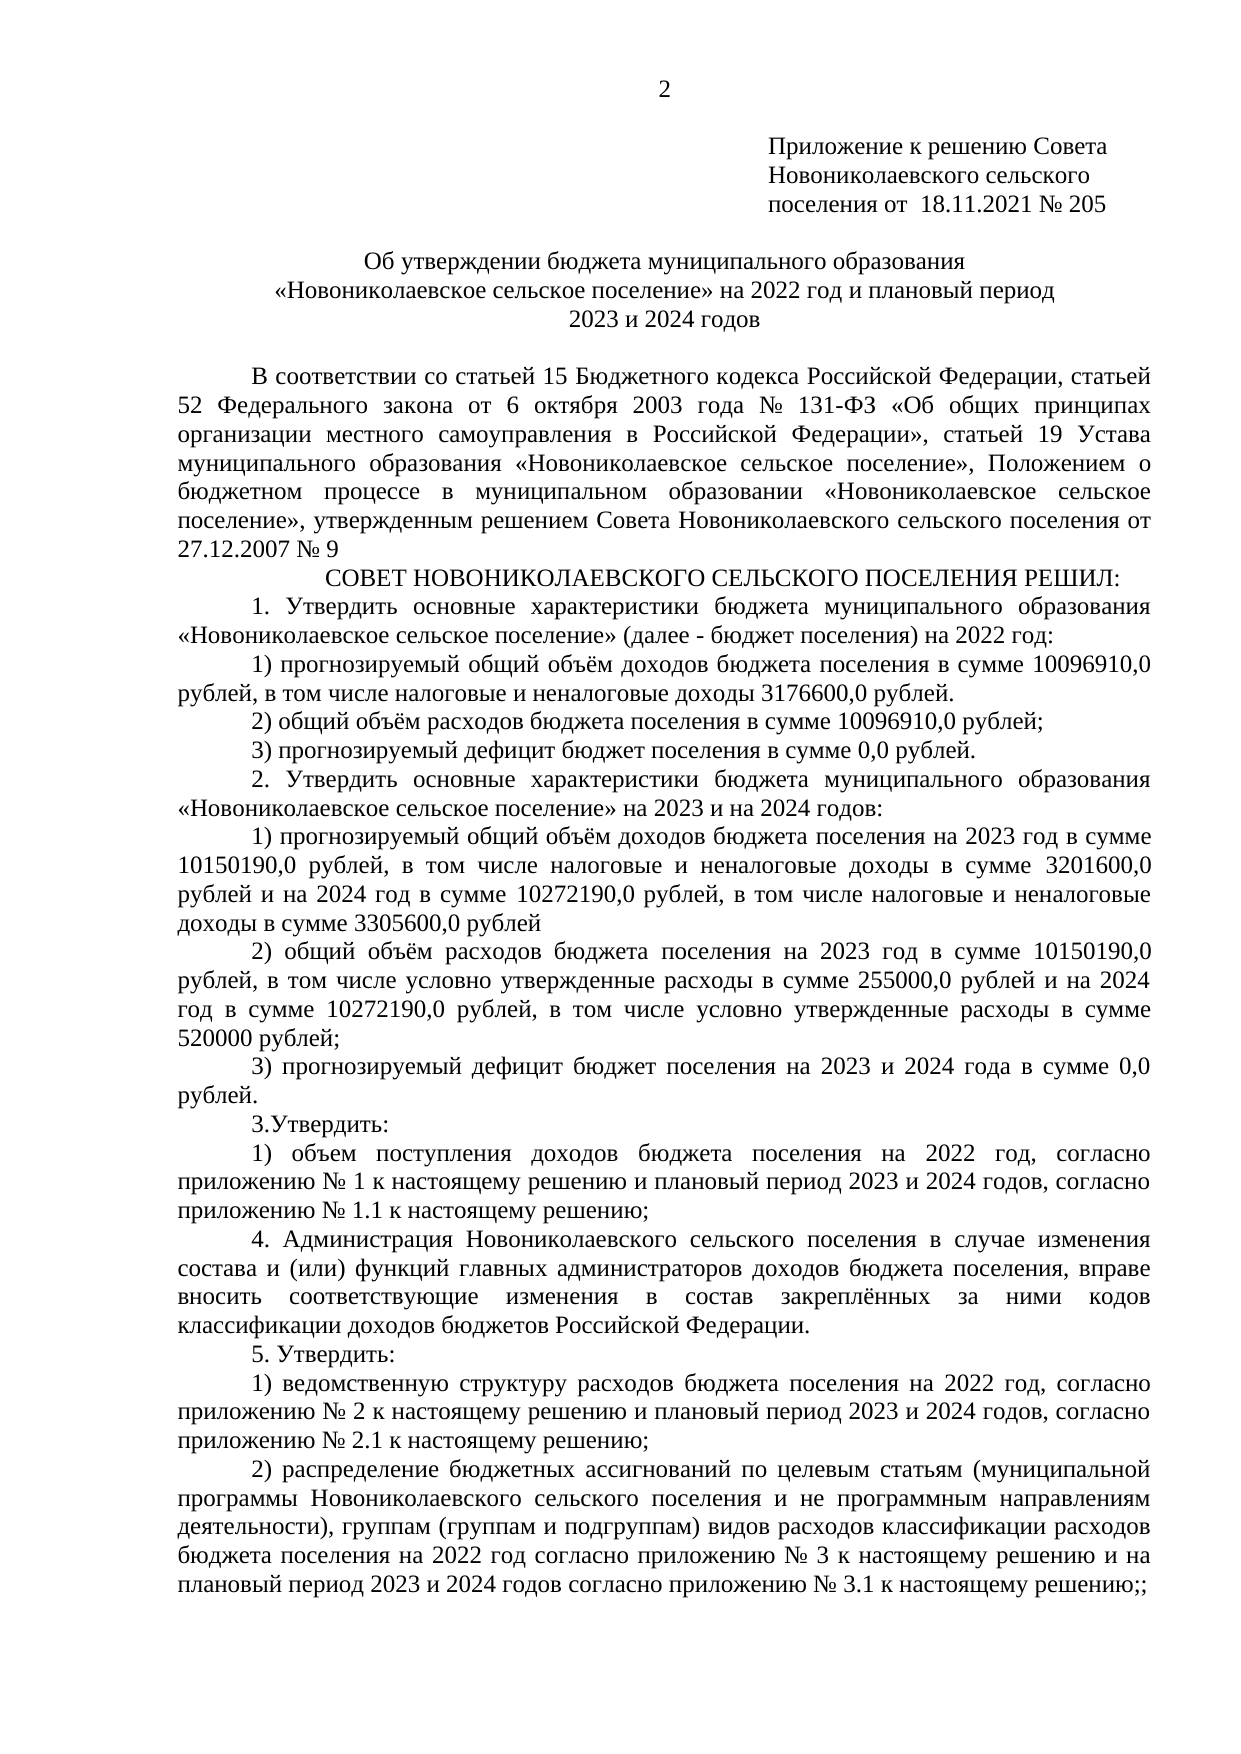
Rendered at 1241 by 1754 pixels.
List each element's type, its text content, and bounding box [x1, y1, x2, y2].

text 3) прогнозируемый дефицит бюджет поселения в сумме 0,0 рублей. [177, 735, 1152, 764]
text 1) объем поступления доходов бюджета поселения на 2022 год, согласно приложению № 1 к настоящему решению и плановый период 2023 и 2024 годов, согласно приложению № 1.1 к настоящему решению; [177, 1138, 1152, 1224]
text СОВЕТ НОВОНИКОЛАЕВСКОГО СЕЛЬСКОГО ПОСЕЛЕНИЯ РЕШИЛ: [177, 563, 1152, 591]
text В соответствии со статьей 15 Бюджетного кодекса Российской Федерации, статьей 52 Федерального закона от 6 октября 2003 года № 131-ФЗ «Об общих принципах организации местного самоуправления в Российской Федерации», статьей 19 Устава муниципального образования «Новониколаевское сельское поселение», Положением о бюджетном процессе в муниципальном образовании «Новониколаевское сельское поселение», утвержденным решением Совета Новониколаевского сельского поселения от 27.12.2007 № 9 [177, 361, 1152, 563]
text 1. Утвердить основные характеристики бюджета муниципального образования «Новониколаевское сельское поселение» (далее - бюджет поселения) на 2022 год: [177, 591, 1152, 649]
text 2. Утвердить основные характеристики бюджета муниципального образования «Новониколаевское сельское поселение» на 2023 и на 2024 годов: [177, 764, 1152, 821]
text 2) распределение бюджетных ассигнований по целевым статьям (муниципальной программы Новониколаевского сельского поселения и не программным направлениям деятельности), группам (группам и подгруппам) видов расходов классификации расходов бюджета поселения на 2022 год согласно приложению № 3 к настоящему решению и на плановый период 2023 и 2024 годов согласно приложению № 3.1 к настоящему решению;; [177, 1454, 1152, 1598]
text 2023 и 2024 годов [158, 304, 1152, 333]
text 3.Утвердить: [177, 1109, 1152, 1138]
text 1) ведомственную структуру расходов бюджета поселения на 2022 год, согласно приложению № 2 к настоящему решению и плановый период 2023 и 2024 годов, согласно приложению № 2.1 к настоящему решению; [177, 1368, 1152, 1454]
text 2) общий объём расходов бюджета поселения на 2023 год в сумме 10150190,0 рублей, в том числе условно утвержденные расходы в сумме 255000,0 рублей и на 2024 год в сумме 10272190,0 рублей, в том числе условно утвержденные расходы в сумме 520000 рублей; [177, 936, 1152, 1051]
text 3) прогнозируемый дефицит бюджет поселения на 2023 и 2024 года в сумме 0,0 рублей. [177, 1051, 1152, 1109]
text 1) прогнозируемый общий объём доходов бюджета поселения в сумме 10096910,0 рублей, в том числе налоговые и неналоговые доходы 3176600,0 рублей. [177, 649, 1152, 706]
text «Новониколаевское сельское поселение» на 2022 год и плановый период [158, 275, 1152, 304]
text Приложение к решению Совета Новониколаевского сельского [768, 131, 1152, 189]
text поселения от 18.11.2021 № 205 [768, 189, 1152, 218]
text 4. Администрация Новониколаевского сельского поселения в случае изменения состава и (или) функций главных администраторов доходов бюджета поселения, вправе вносить соответствующие изменения в состав закреплённых за ними кодов классификации доходов бюджетов Российской Федерации. [177, 1224, 1152, 1339]
text 2) общий объём расходов бюджета поселения в сумме 10096910,0 рублей; [177, 706, 1152, 735]
text 5. Утвердить: [177, 1339, 1152, 1368]
text Об утверждении бюджета муниципального образования [158, 246, 1152, 275]
text 1) прогнозируемый общий объём доходов бюджета поселения на 2023 год в сумме 10150190,0 рублей, в том числе налоговые и неналоговые доходы в сумме 3201600,0 рублей и на 2024 год в сумме 10272190,0 рублей, в том числе налоговые и неналоговые доходы в сумме 3305600,0 рублей [177, 821, 1152, 936]
